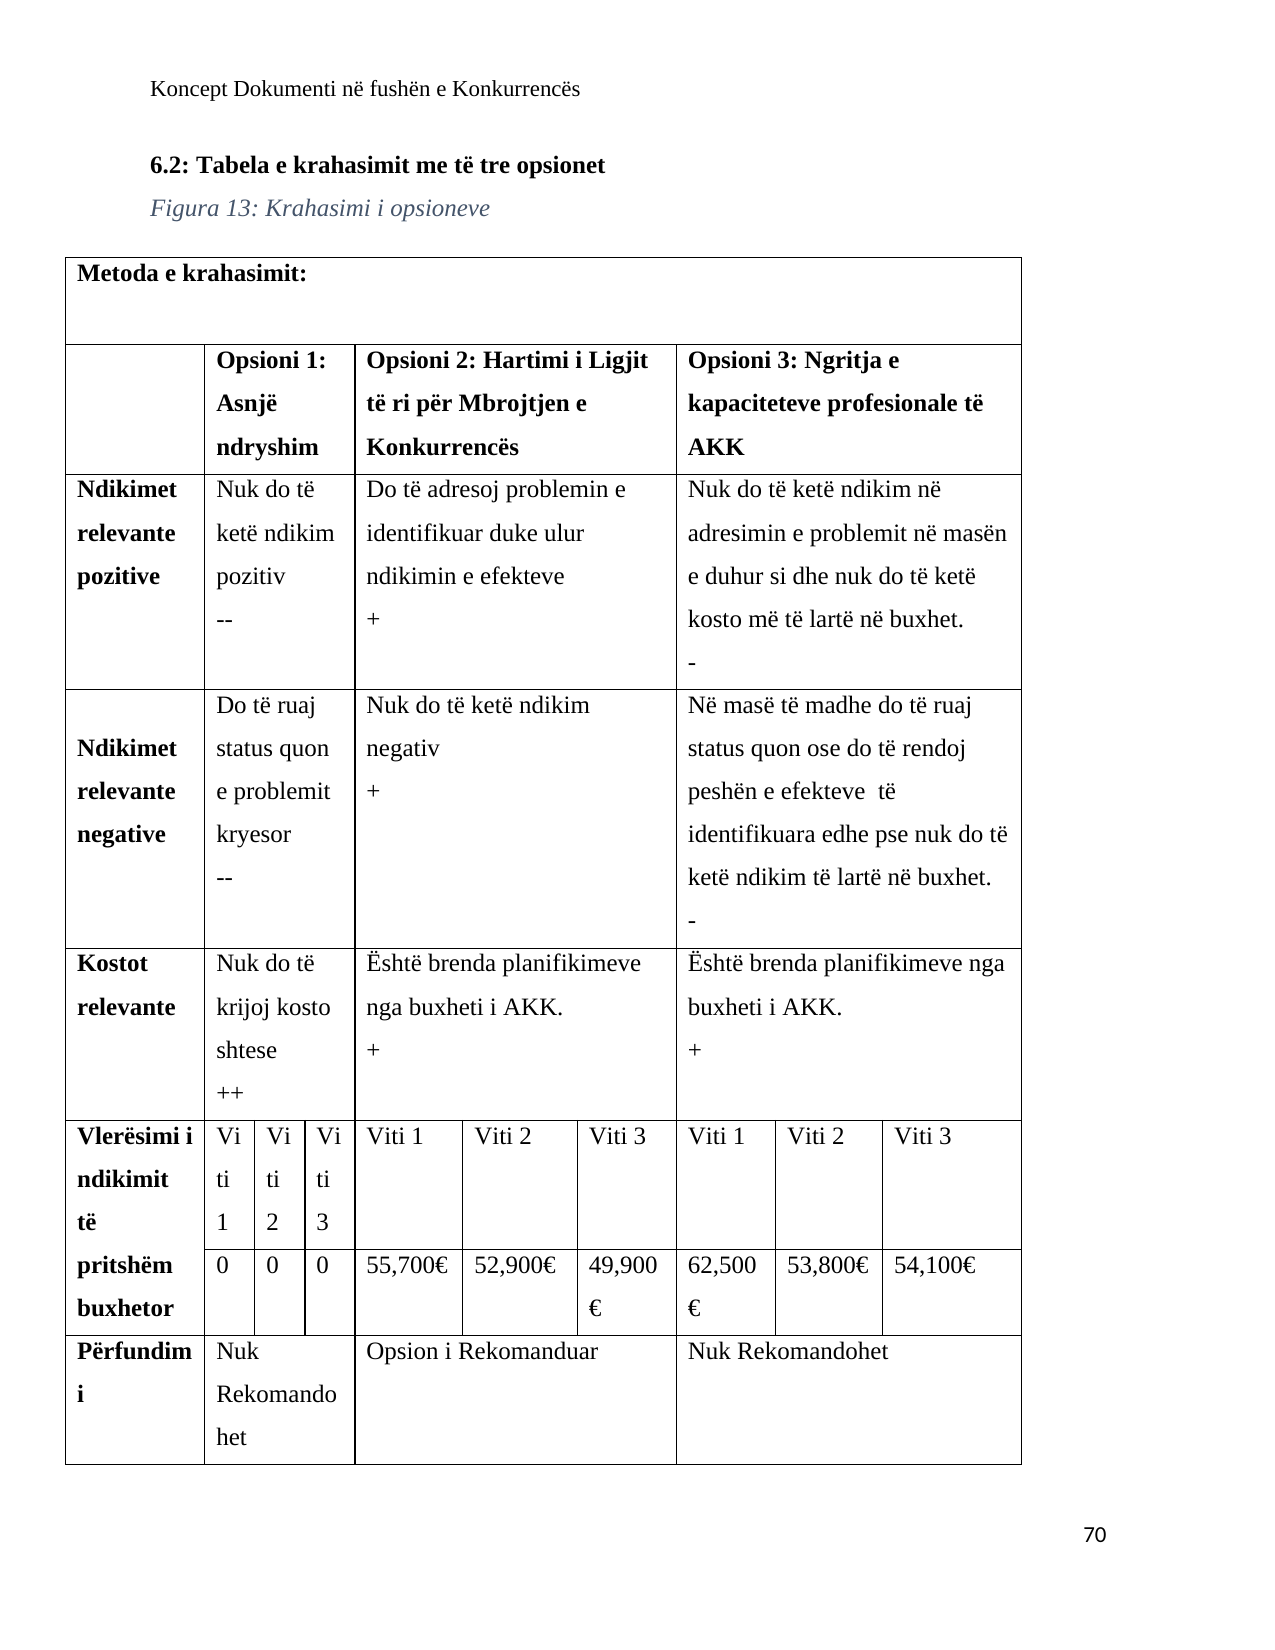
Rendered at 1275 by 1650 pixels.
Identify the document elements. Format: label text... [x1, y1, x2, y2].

table_cell Përfundimi [66, 1336, 204, 1464]
table_cell Viti 2 [255, 1121, 304, 1249]
table_cell Viti 2 [776, 1121, 882, 1249]
table_cell Viti 3 [306, 1121, 354, 1249]
table_cell Ndikimet relevante pozitive [66, 475, 204, 689]
table_header Metoda e krahasimit: [66, 258, 1021, 344]
table_cell 54,100€ [883, 1250, 1021, 1335]
table_cell Viti 3 [578, 1121, 676, 1249]
table_cell [66, 345, 204, 473]
table_cell Është brenda planifikimeve nga buxheti i AKK. + [677, 949, 1021, 1120]
table_cell Vlerësimi i ndikimit të pritshëm buxhetor [66, 1121, 204, 1335]
table_cell 0 [306, 1250, 354, 1335]
table_cell 49,900€ [578, 1250, 676, 1335]
table_cell 52,900€ [463, 1250, 577, 1335]
table_cell 53,800€ [776, 1250, 882, 1335]
table_cell Nuk do të krijoj kosto shtese ++ [205, 949, 354, 1120]
text Figura 13: Krahasimi i opsioneve [150, 193, 1106, 222]
table_cell Viti 3 [883, 1121, 1021, 1249]
table_cell Opsioni 3: Ngritja e kapaciteteve profesionale të AKK [677, 345, 1021, 473]
table_cell Do të adresoj problemin e identifikuar duke ulur ndikimin e efekteve + [356, 475, 676, 689]
table_cell Viti 1 [677, 1121, 775, 1249]
table_cell 0 [255, 1250, 304, 1335]
table_cell Opsioni 1: Asnjë ndryshim [205, 345, 354, 473]
table_cell Nuk Rekomandohet [205, 1336, 354, 1464]
table_cell Do të ruaj status quon e problemit kryesor -- [205, 690, 354, 947]
table_cell 62,500€ [677, 1250, 775, 1335]
table_cell Nuk do të ketë ndikim në adresimin e problemit në masën e duhur si dhe nuk do të ketë kosto më të lartë në buxhet. - [677, 475, 1021, 689]
table_cell Opsion i Rekomanduar [356, 1336, 676, 1464]
table_cell Është brenda planifikimeve nga buxheti i AKK. + [356, 949, 676, 1120]
subtitle 6.2: Tabela e krahasimit me të tre opsionet [150, 150, 1106, 179]
table_cell Nuk do të ketë ndikim pozitiv -- [205, 475, 354, 689]
table_cell Viti 1 [356, 1121, 462, 1249]
table_cell Nuk do të ketë ndikim negativ + [356, 690, 676, 947]
table_cell Viti 2 [463, 1121, 577, 1249]
table_cell 55,700€ [356, 1250, 462, 1335]
table_cell Nuk Rekomandohet [677, 1336, 1021, 1464]
table_cell Ndikimet relevante negative [66, 690, 204, 947]
table_cell Në masë të madhe do të ruaj status quon ose do të rendoj peshën e efekteve të identifikuara edhe pse nuk do të ketë ndikim të lartë në buxhet. - [677, 690, 1021, 947]
table_cell Kostot relevante [66, 949, 204, 1120]
table_cell Opsioni 2: Hartimi i Ligjit të ri për Mbrojtjen e Konkurrencës [356, 345, 676, 473]
table_cell 0 [205, 1250, 254, 1335]
table_cell Viti 1 [205, 1121, 254, 1249]
